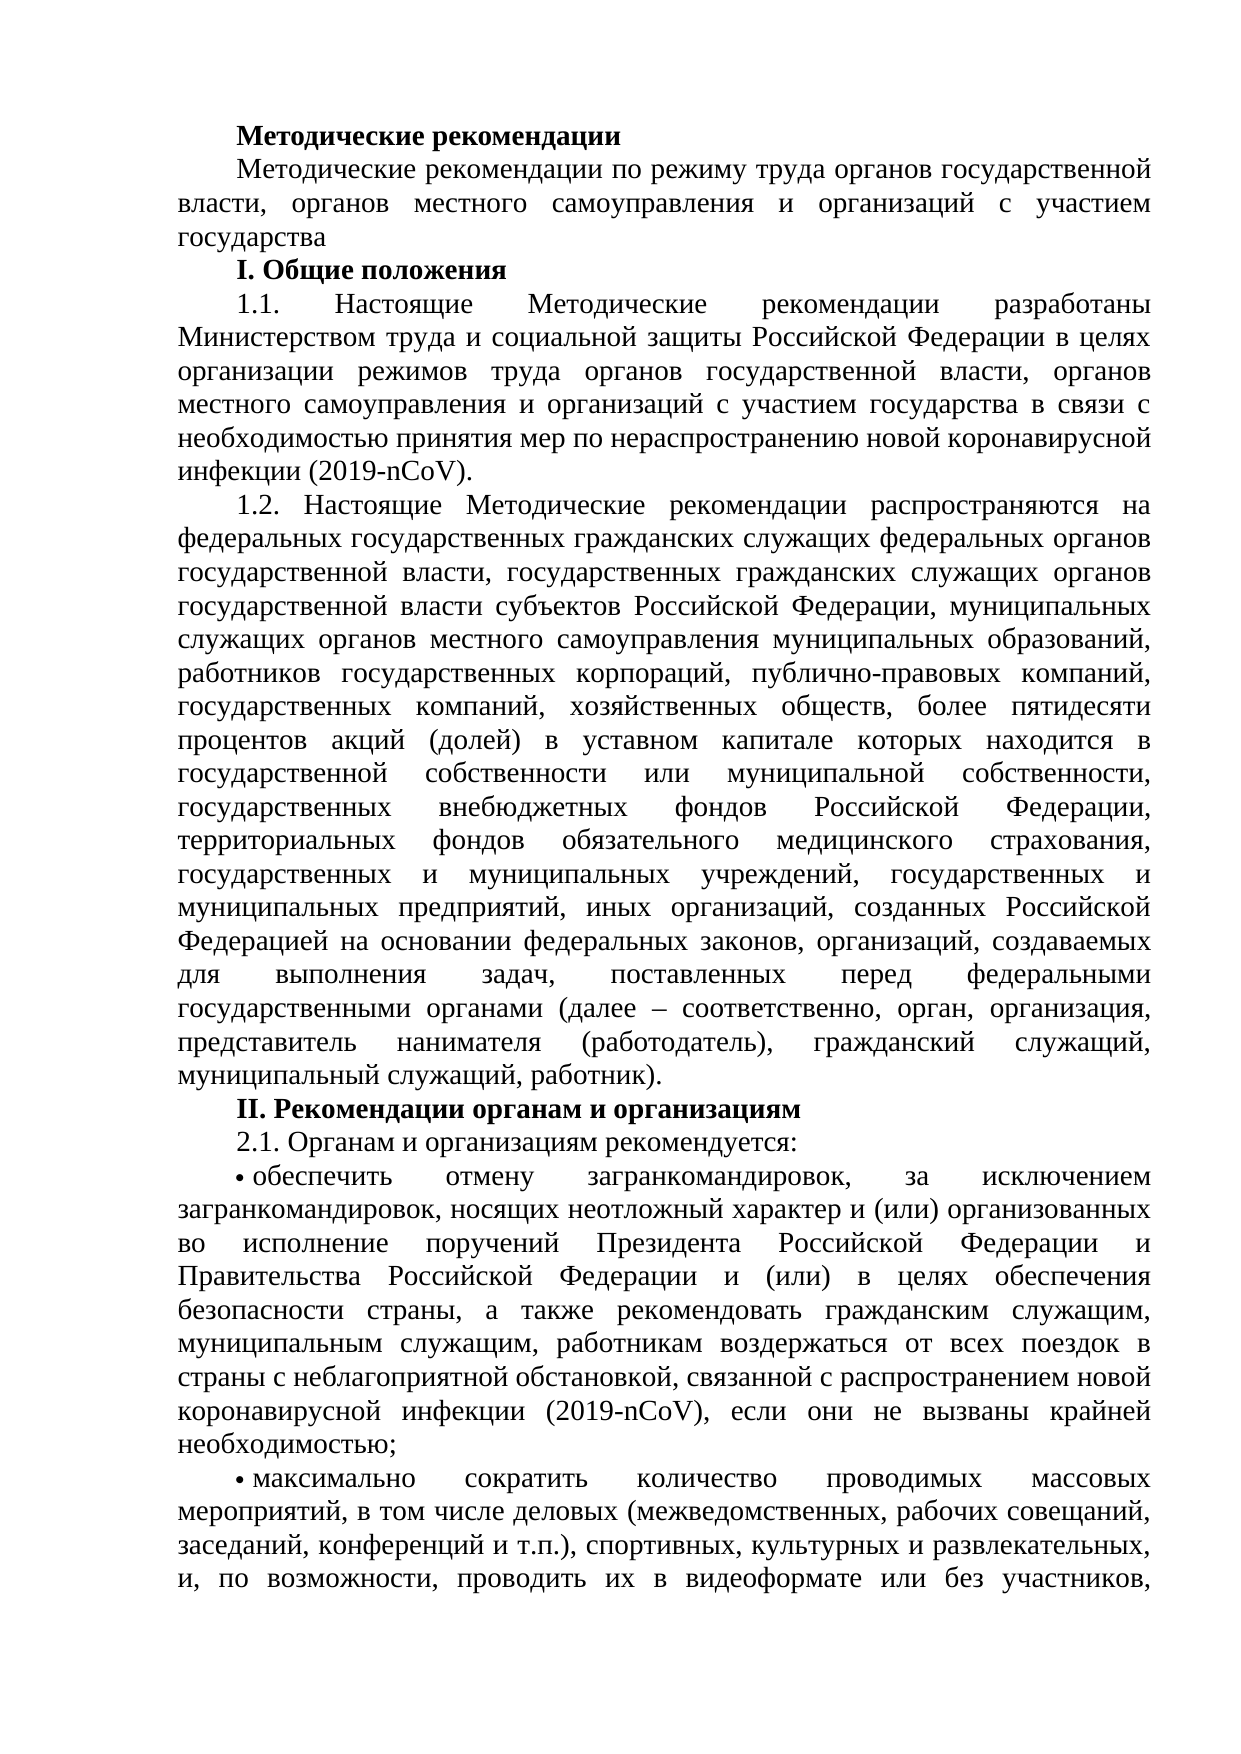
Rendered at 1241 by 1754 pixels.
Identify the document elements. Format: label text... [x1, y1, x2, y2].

list обеспечить отмену загранкомандировок, за исключением загранкомандировок, носящих неотложный характер и (или) организованных во исполнение поручений Президента Российской Федерации и Правительства Российской Федерации и (или) в целях обеспечения безопасности страны, а также рекомендовать гражданским служащим, муниципальным служащим, работникам воздержаться от всех поездок в страны с неблагоприятной обстановкой, связанной с распространением новой коронавирусной инфекции (2019-nCoV), если они не вызваны крайней необходимостью; [177, 1158, 1152, 1460]
text I. Общие положения [177, 252, 1152, 286]
text 1.2. Настоящие Методические рекомендации распространяются на федеральных государственных гражданских служащих федеральных органов государственной власти, государственных гражданских служащих органов государственной власти субъектов Российской Федерации, муниципальных служащих органов местного самоуправления муниципальных образований, работников государственных корпораций, публично-правовых компаний, государственных компаний, хозяйственных обществ, более пятидесяти процентов акций (долей) в уставном капитале которых находится в государственной собственности или муниципальной собственности, государственных внебюджетных фондов Российской Федерации, территориальных фондов обязательного медицинского страхования, государственных и муниципальных учреждений, государственных и муниципальных предприятий, иных организаций, созданных Российской Федерацией на основании федеральных законов, организаций, создаваемых для выполнения задач, поставленных перед федеральными государственными органами (далее – соответственно, орган, организация, представитель нанимателя (работодатель), гражданский служащий, муниципальный служащий, работник). [177, 487, 1152, 1091]
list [177, 1460, 1152, 1594]
text Методические рекомендации по режиму труда органов государственной власти, органов местного самоуправления и организаций с участием государства [177, 152, 1152, 252]
text Методические рекомендации [177, 118, 1152, 152]
text 1.1. Настоящие Методические рекомендации разработаны Министерством труда и социальной защиты Российской Федерации в целях организации режимов труда органов государственной власти, органов местного самоуправления и организаций с участием государства в связи с необходимостью принятия мер по нераспространению новой коронавирусной инфекции (2019-nCoV). [177, 286, 1152, 487]
text 2.1. Органам и организациям рекомендуется: [177, 1124, 1152, 1158]
text II. Рекомендации органам и организациям [177, 1091, 1152, 1124]
